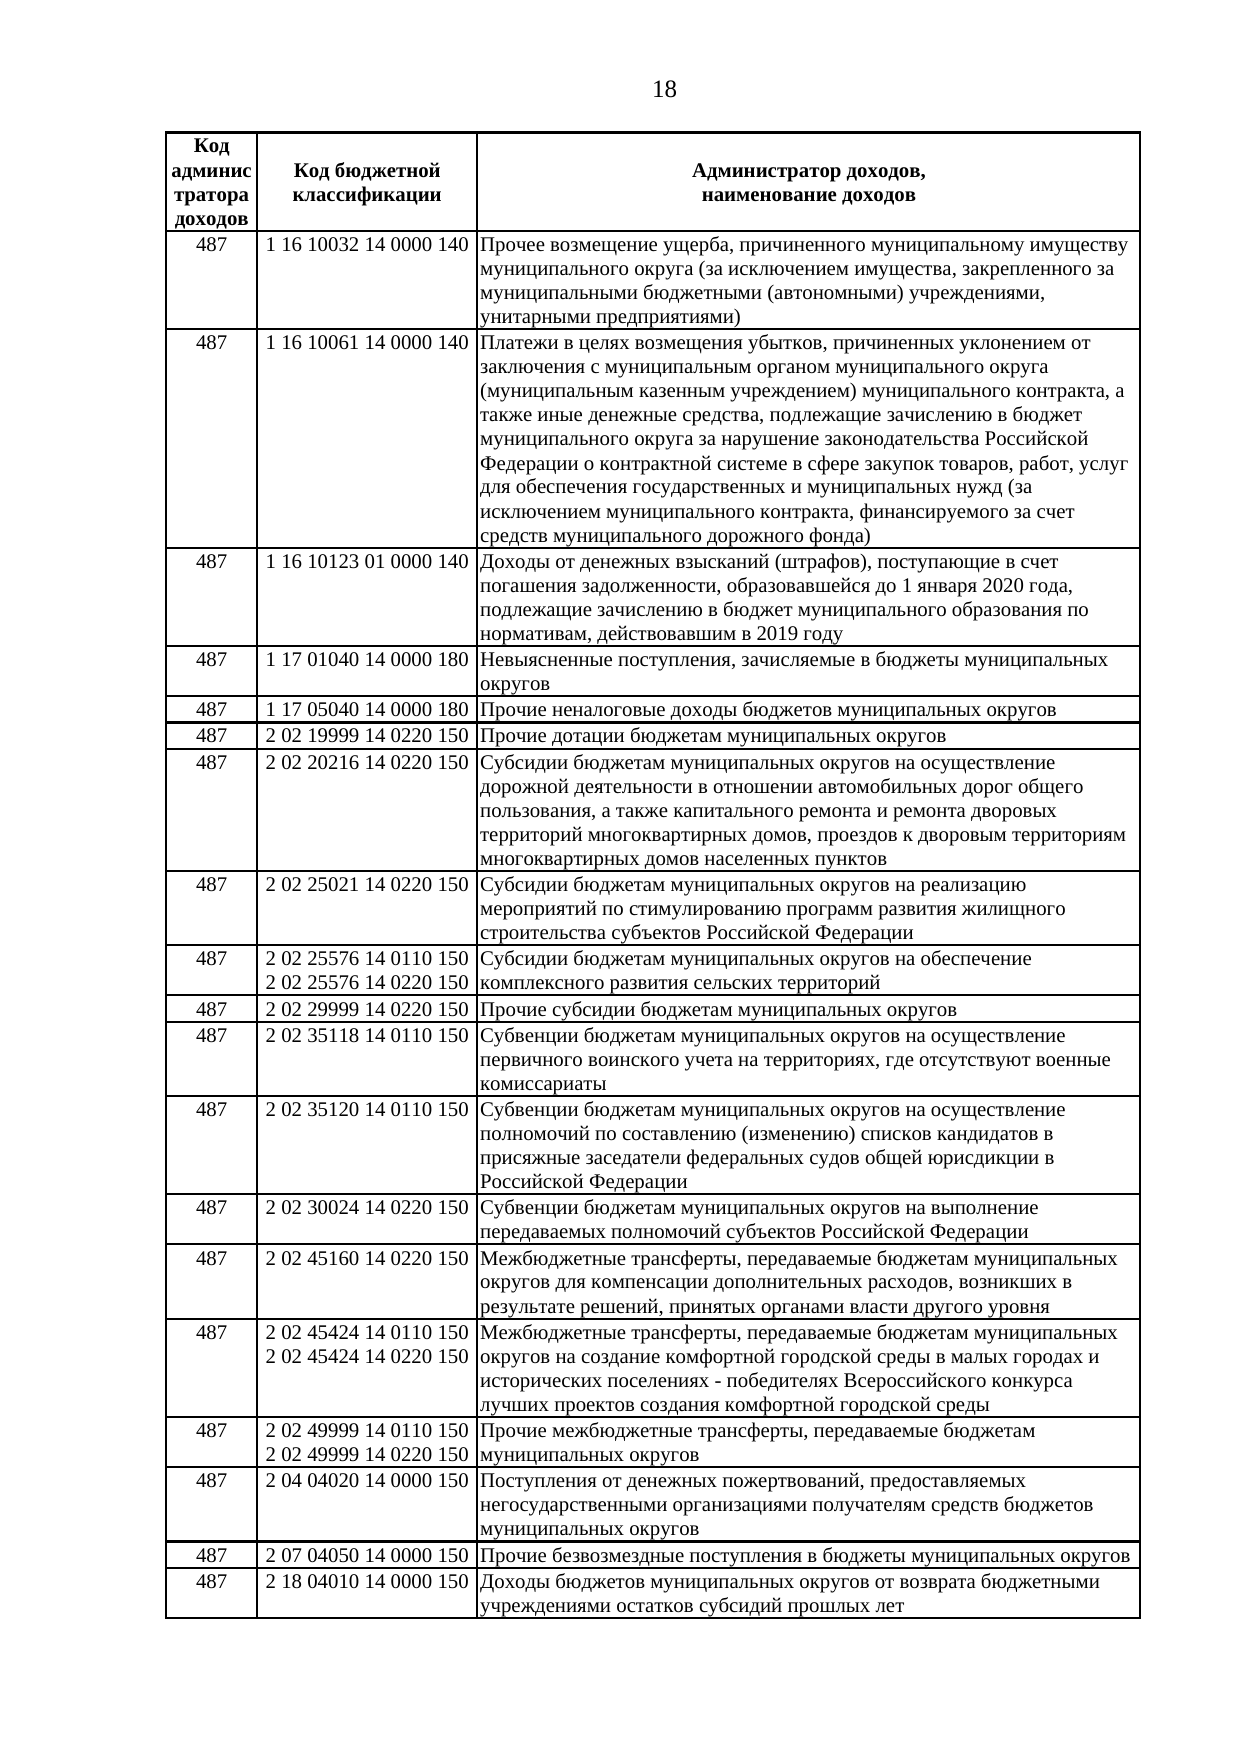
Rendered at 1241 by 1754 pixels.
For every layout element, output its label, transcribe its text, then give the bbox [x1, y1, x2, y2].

table_cell 487 [167, 1245, 256, 1318]
table_cell 487 [167, 697, 256, 721]
table_cell Прочие межбюджетные трансферты, передаваемые бюджетам муниципальных округов [478, 1418, 1139, 1466]
table_cell 487 [167, 750, 256, 870]
table_header Администратор доходов, наименование доходов [478, 134, 1139, 230]
table_cell 487 [167, 1569, 256, 1617]
table_cell 487 [167, 1543, 256, 1567]
table_cell 2 02 29999 14 0220 150 [258, 996, 476, 1021]
table_cell Платежи в целях возмещения убытков, причиненных уклонением от заключения с муниципальным органом муниципального округа (муниципальным казенным учреждением) муниципального контракта, а также иные денежные средства, подлежащие зачислению в бюджет муниципального округа за нарушение законодательства Российской Федерации о контрактной системе в сфере закупок товаров, работ, услуг для обеспечения государственных и муниципальных нужд (за исключением муниципального контракта, финансируемого за счет средств муниципального дорожного фонда) [478, 330, 1139, 547]
table_cell 487 [167, 1418, 256, 1466]
table_cell 487 [167, 1023, 256, 1095]
table_cell Субсидии бюджетам муниципальных округов на реализацию мероприятий по стимулированию программ развития жилищного строительства субъектов Российской Федерации [478, 872, 1139, 944]
table_cell 487 [167, 330, 256, 547]
table_cell Субвенции бюджетам муниципальных округов на осуществление первичного воинского учета на территориях, где отсутствуют военные комиссариаты [478, 1023, 1139, 1095]
table_cell 487 [167, 872, 256, 944]
table_cell Субвенции бюджетам муниципальных округов на осуществление полномочий по составлению (изменению) списков кандидатов в присяжные заседатели федеральных судов общей юрисдикции в Российской Федерации [478, 1097, 1139, 1193]
table_cell 2 02 45160 14 0220 150 [258, 1245, 476, 1318]
table_header Код бюджетной классификации [258, 134, 476, 230]
table_cell Прочее возмещение ущерба, причиненного муниципальному имуществу муниципального округа (за исключением имущества, закрепленного за муниципальными бюджетными (автономными) учреждениями, унитарными предприятиями) [478, 232, 1139, 328]
table_cell Субсидии бюджетам муниципальных округов на осуществление дорожной деятельности в отношении автомобильных дорог общего пользования, а также капитального ремонта и ремонта дворовых территорий многоквартирных домов, проездов к дворовым территориям многоквартирных домов населенных пунктов [478, 750, 1139, 870]
table_cell 487 [167, 1195, 256, 1243]
table_cell 2 02 19999 14 0220 150 [258, 724, 476, 747]
table_cell 2 02 30024 14 0220 150 [258, 1195, 476, 1243]
table_cell Субвенции бюджетам муниципальных округов на выполнение передаваемых полномочий субъектов Российской Федерации [478, 1195, 1139, 1243]
table_cell 2 02 35118 14 0110 150 [258, 1023, 476, 1095]
table_cell 487 [167, 1320, 256, 1416]
table_cell 487 [167, 232, 256, 328]
table_cell 487 [167, 996, 256, 1021]
table_cell 2 02 45424 14 0110 150 2 02 45424 14 0220 150 [258, 1320, 476, 1416]
table_cell 2 02 35120 14 0110 150 [258, 1097, 476, 1193]
table_cell Субсидии бюджетам муниципальных округов на обеспечение комплексного развития сельских территорий [478, 946, 1139, 994]
table_cell 1 16 10032 14 0000 140 [258, 232, 476, 328]
table_cell Невыясненные поступления, зачисляемые в бюджеты муниципальных округов [478, 647, 1139, 695]
table_cell Прочие безвозмездные поступления в бюджеты муниципальных округов [478, 1543, 1139, 1567]
table_cell Прочие дотации бюджетам муниципальных округов [478, 724, 1139, 747]
table_cell 487 [167, 1097, 256, 1193]
table_cell 1 17 05040 14 0000 180 [258, 697, 476, 721]
table_cell Межбюджетные трансферты, передаваемые бюджетам муниципальных округов на создание комфортной городской среды в малых городах и исторических поселениях - победителях Всероссийского конкурса лучших проектов создания комфортной городской среды [478, 1320, 1139, 1416]
table_cell 2 07 04050 14 0000 150 [258, 1543, 476, 1567]
table_cell 1 16 10123 01 0000 140 [258, 549, 476, 645]
table_cell Межбюджетные трансферты, передаваемые бюджетам муниципальных округов для компенсации дополнительных расходов, возникших в результате решений, принятых органами власти другого уровня [478, 1245, 1139, 1318]
table_cell 487 [167, 946, 256, 994]
table_cell 2 02 25021 14 0220 150 [258, 872, 476, 944]
table_cell 2 02 49999 14 0110 150 2 02 49999 14 0220 150 [258, 1418, 476, 1466]
table_cell Доходы бюджетов муниципальных округов от возврата бюджетными учреждениями остатков субсидий прошлых лет [478, 1569, 1139, 1617]
table_cell 1 17 01040 14 0000 180 [258, 647, 476, 695]
table_cell Прочие неналоговые доходы бюджетов муниципальных округов [478, 697, 1139, 721]
table_cell 487 [167, 1468, 256, 1540]
table_header Код администратора доходов [167, 134, 256, 230]
table_cell 487 [167, 647, 256, 695]
table_cell Поступления от денежных пожертвований, предоставляемых негосударственными организациями получателям средств бюджетов муниципальных округов [478, 1468, 1139, 1540]
table_cell Доходы от денежных взысканий (штрафов), поступающие в счет погашения задолженности, образовавшейся до 1 января 2020 года, подлежащие зачислению в бюджет муниципального образования по нормативам, действовавшим в 2019 году [478, 549, 1139, 645]
table_cell 2 04 04020 14 0000 150 [258, 1468, 476, 1540]
table_cell 487 [167, 549, 256, 645]
table_cell 1 16 10061 14 0000 140 [258, 330, 476, 547]
table_cell 2 18 04010 14 0000 150 [258, 1569, 476, 1617]
table_cell 487 [167, 724, 256, 747]
table_cell 2 02 20216 14 0220 150 [258, 750, 476, 870]
table_cell 2 02 25576 14 0110 150 2 02 25576 14 0220 150 [258, 946, 476, 994]
table_cell Прочие субсидии бюджетам муниципальных округов [478, 996, 1139, 1021]
